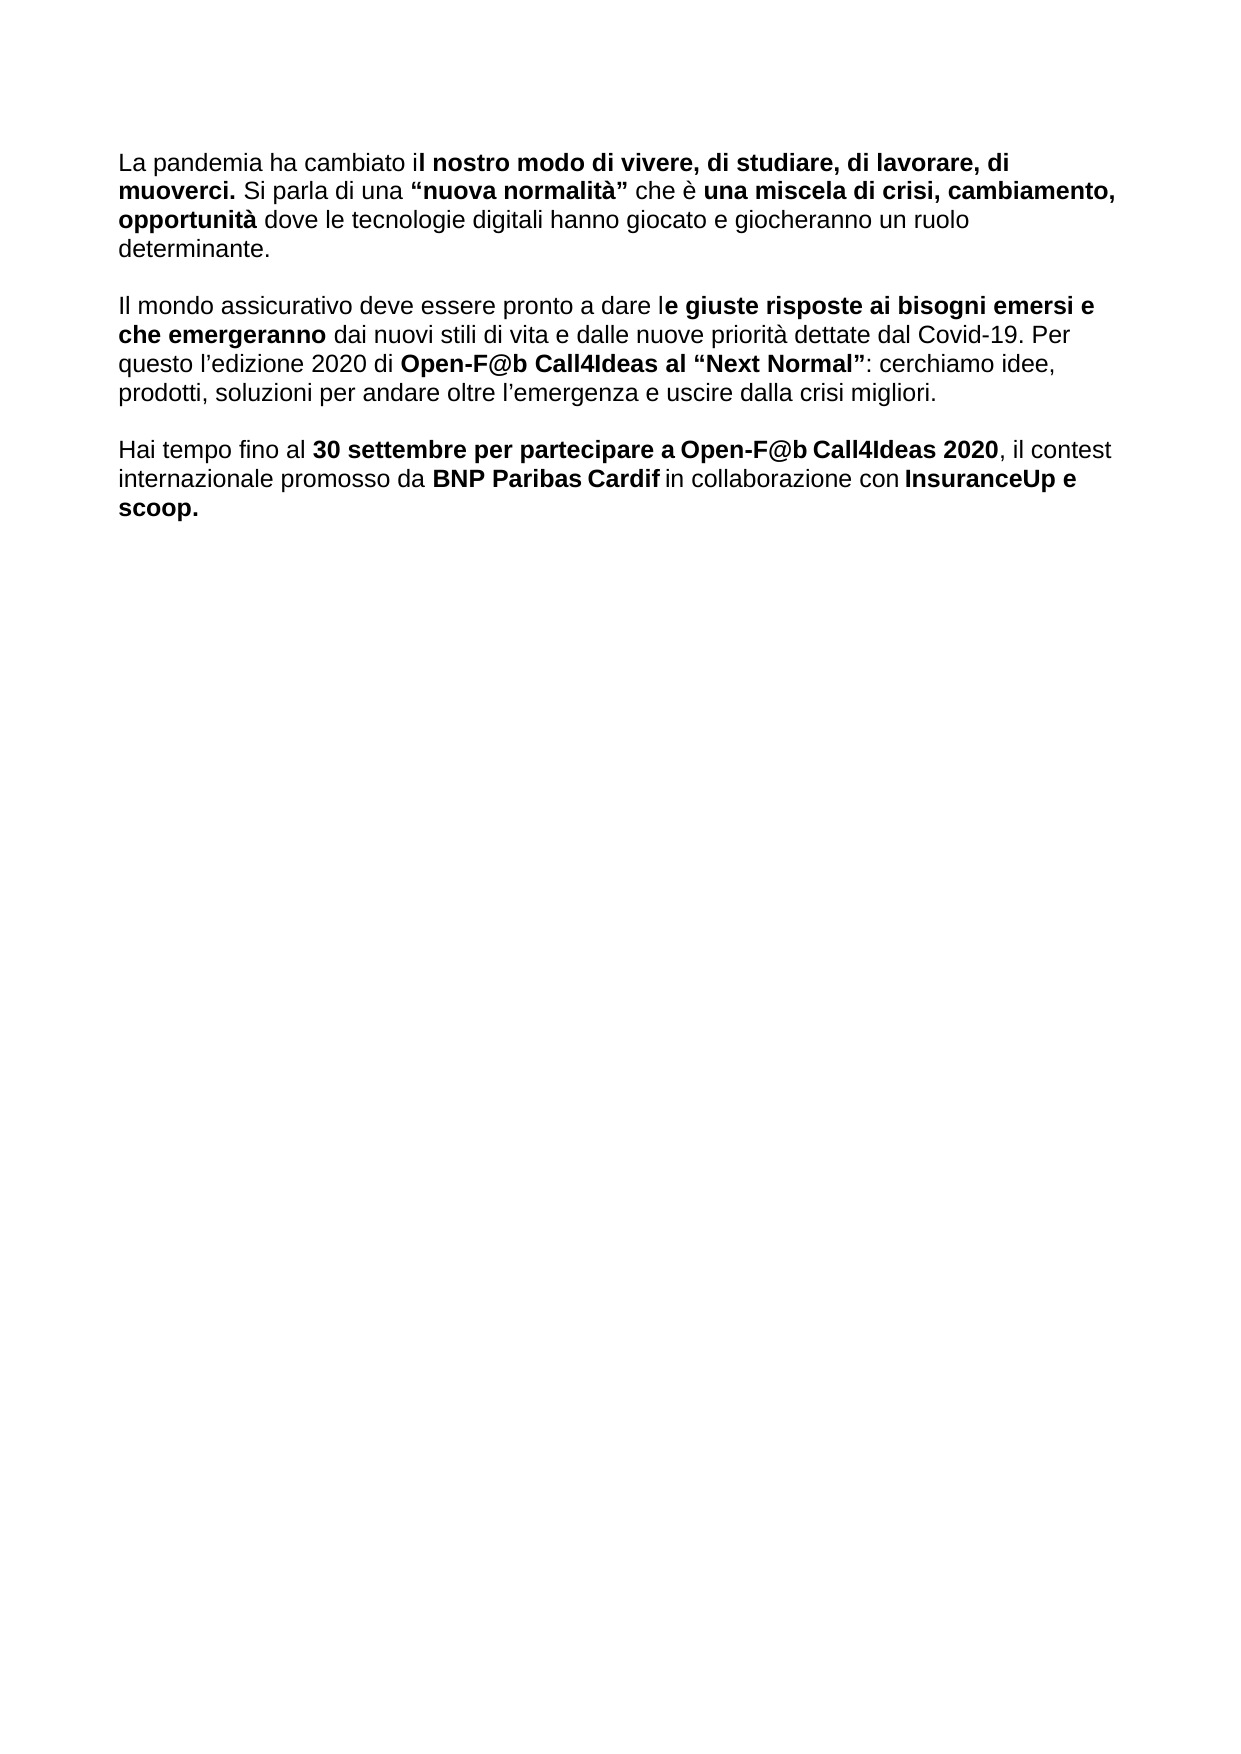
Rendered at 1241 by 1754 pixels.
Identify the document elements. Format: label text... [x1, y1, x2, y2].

text La pandemia ha cambiato il nostro modo di vivere, di studiare, di lavorare, di muoverci. Si parla di una “nuova normalità” che è una miscela di crisi, cambiamento, opportunità dove le tecnologie digitali hanno giocato e giocheranno un ruolo determinante. [118, 148, 1122, 263]
text Il mondo assicurativo deve essere pronto a dare le giuste risposte ai bisogni emersi e che emergeranno dai nuovi stili di vita e dalle nuove priorità dettate dal Covid-19. Per questo l’edizione 2020 di Open-F@b Call4Ideas al “Next Normal”: cerchiamo idee, prodotti, soluzioni per andare oltre l’emergenza e uscire dalla crisi migliori. [118, 291, 1122, 406]
text Hai tempo fino al 30 settembre per partecipare a Open-F@b Call4Ideas 2020, il contest internazionale promosso da BNP Paribas Cardif in collaborazione con InsuranceUp e scoop. [118, 435, 1122, 521]
